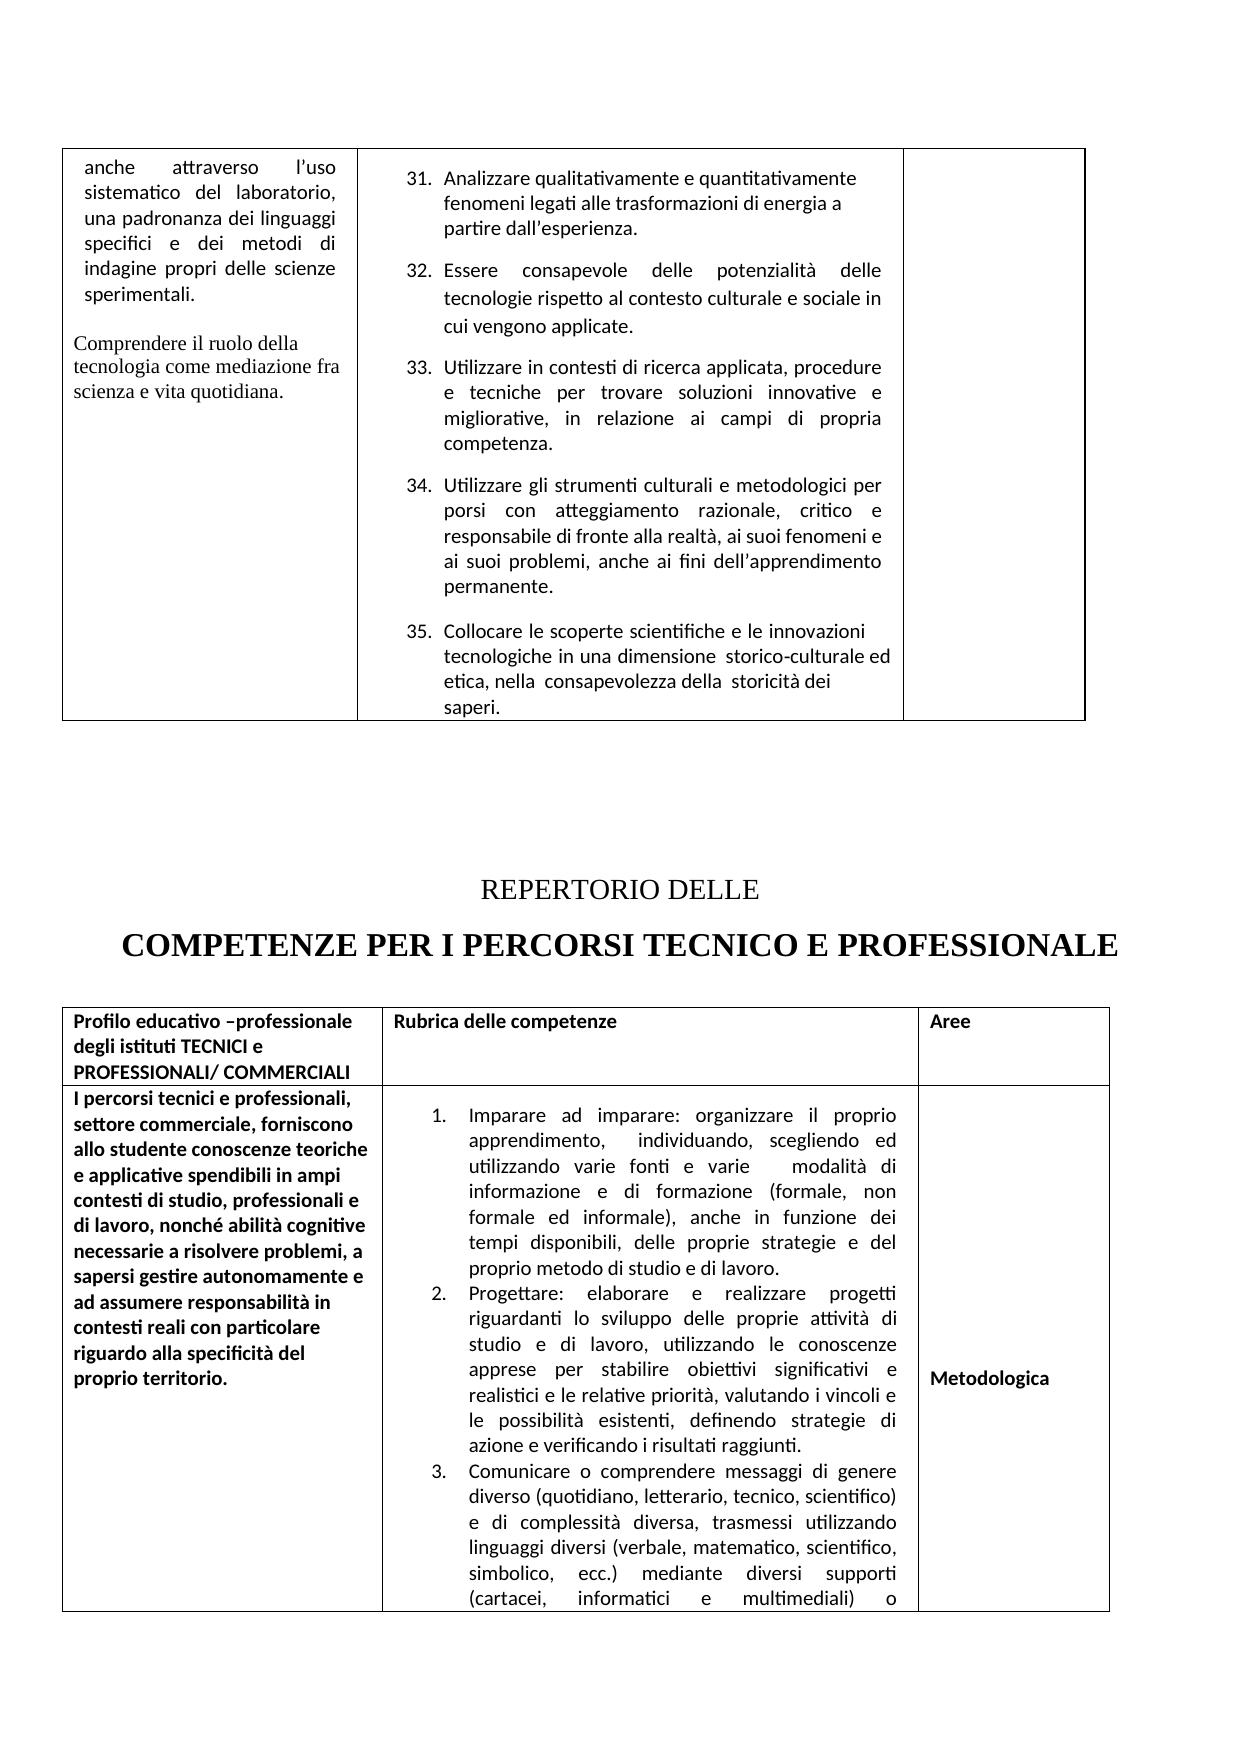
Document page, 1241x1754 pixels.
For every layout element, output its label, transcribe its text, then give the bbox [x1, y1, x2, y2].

table_header Profilo educativo –professionale degli istituti TECNICI e PROFESSIONALI/ COMMERCIALI [63, 1008, 382, 1084]
table_header Rubrica delle competenze [383, 1008, 918, 1084]
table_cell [63, 149, 357, 719]
text REPERTORIO DELLE [118, 872, 1122, 906]
table_cell Metodologica [919, 1086, 1109, 1611]
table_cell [358, 149, 903, 719]
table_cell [63, 1086, 382, 1611]
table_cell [383, 1086, 918, 1611]
text COMPETENZE PER I PERCORSI TECNICO E PROFESSIONALE [118, 925, 1122, 963]
table_header Aree [919, 1008, 1109, 1084]
